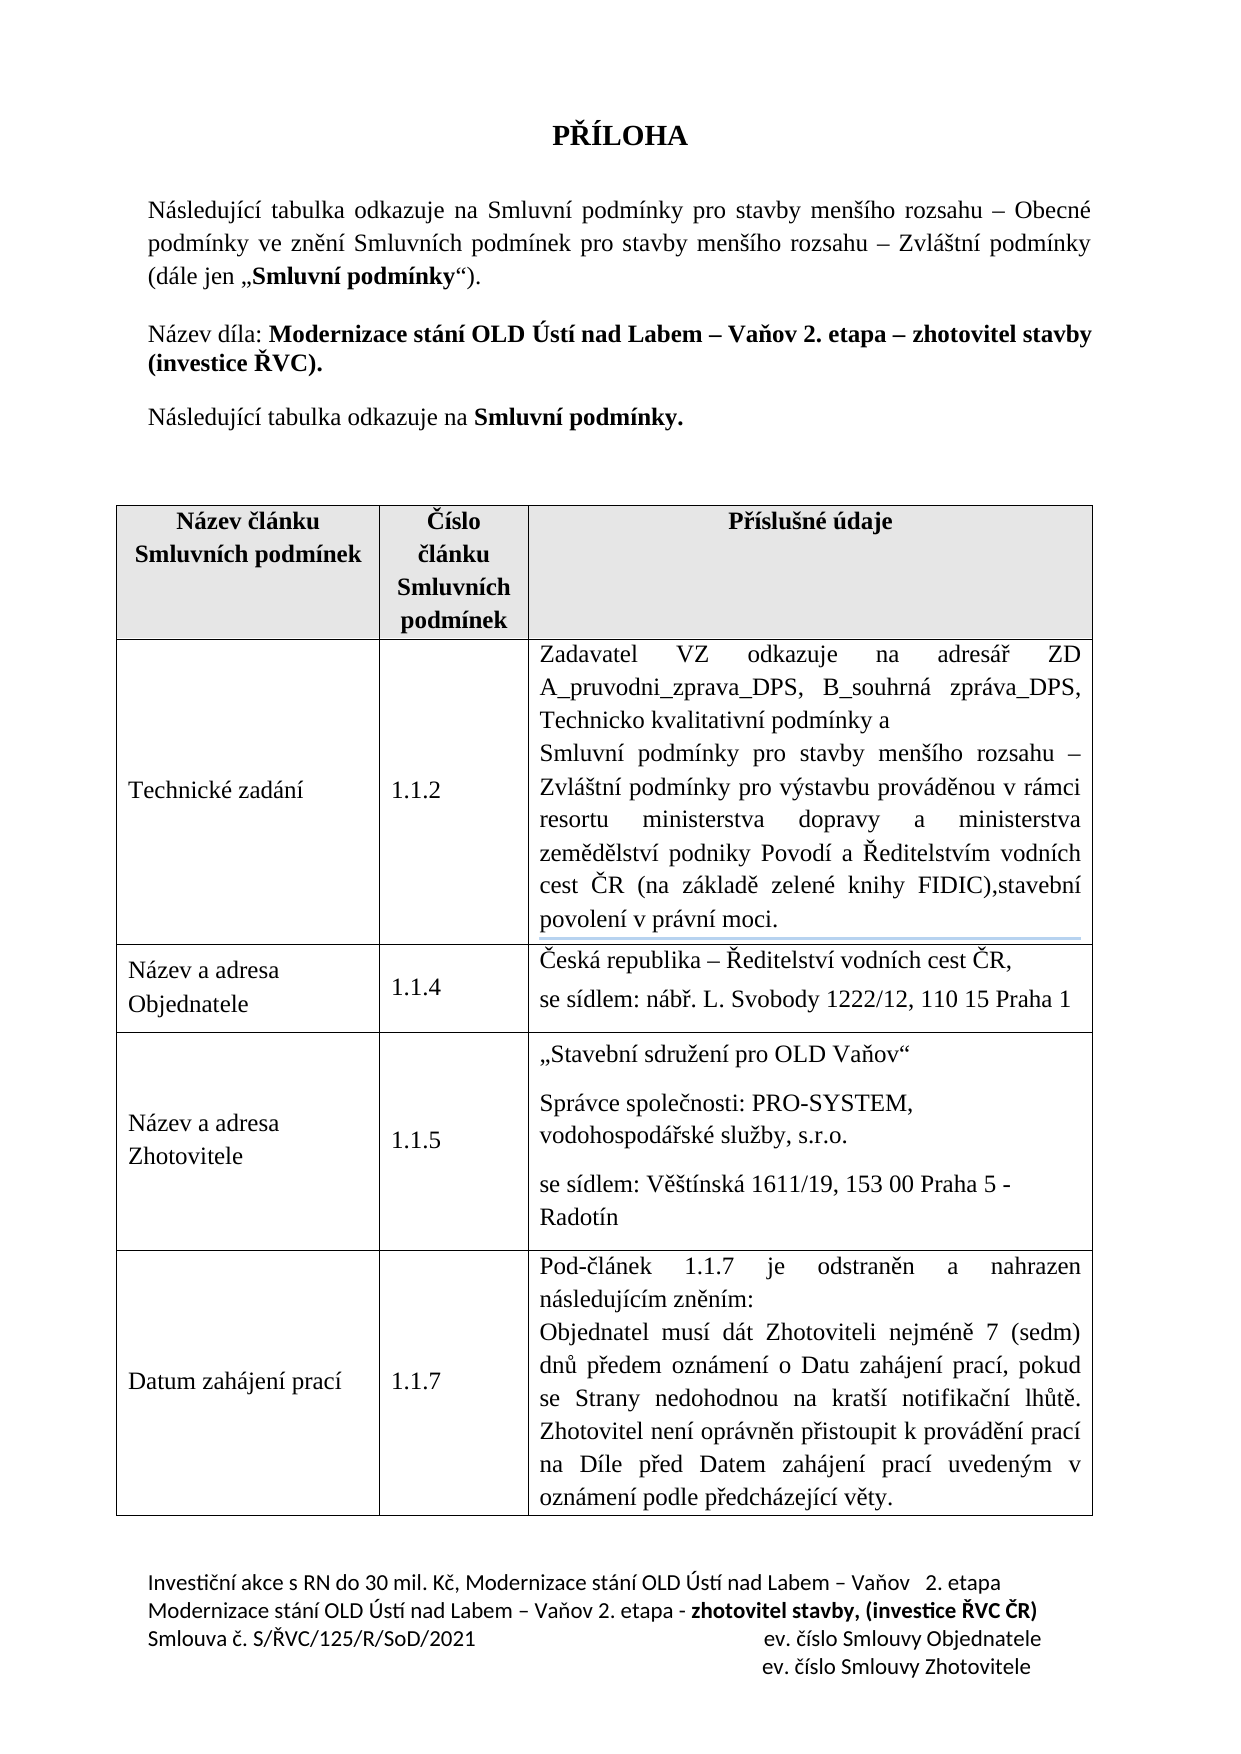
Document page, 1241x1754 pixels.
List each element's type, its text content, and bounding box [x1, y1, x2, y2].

table_cell 1.1.2 [380, 640, 528, 944]
table_cell Česká republika – Ředitelství vodních cest ČR, se sídlem: nábř. L. Svobody 1222/12, 110 15 Praha 1 [529, 945, 1092, 1032]
table_cell 1.1.7 [380, 1251, 528, 1515]
table_cell Název a adresa Objednatele [117, 945, 379, 1032]
text Následující tabulka odkazuje na Smluvní podmínky pro stavby menšího rozsahu – Obecné podmínky ve znění Smluvních podmínek pro stavby menšího rozsahu – Zvláštní podmínky (dále jen „Smluvní podmínky“). [148, 195, 1092, 290]
table_cell „Stavební sdružení pro OLD Vaňov“ Správce společnosti: PRO-SYSTEM, vodohospodářské služby, s.r.o. se sídlem: Věštínská 1611/19, 153 00 Praha 5 - Radotín [529, 1033, 1092, 1250]
table_cell Pod-článek 1.1.7 je odstraněn a nahrazen následujícím zněním: Objednatel musí dát Zhotoviteli nejméně 7 (sedm) dnů předem oznámení o Datu zahájení prací, pokud se Strany nedohodnou na kratší notifikační lhůtě. Zhotovitel není oprávněn přistoupit k provádění prací na Díle před Datem zahájení prací uvedeným v oznámení podle předcházející věty. [529, 1251, 1092, 1515]
table_cell Technické zadání [117, 640, 379, 944]
table_header Název článku Smluvních podmínek [117, 506, 379, 638]
table_cell Datum zahájení prací [117, 1251, 379, 1515]
table_header Příslušné údaje [529, 506, 1092, 638]
text Následující tabulka odkazuje na Smluvní podmínky. [148, 402, 1092, 431]
table_cell Název a adresa Zhotovitele [117, 1033, 379, 1250]
table_cell 1.1.4 [380, 945, 528, 1032]
table_header Číslo článku Smluvních podmínek [380, 506, 528, 638]
table_cell Zadavatel VZ odkazuje na adresář ZD A_pruvodni_zprava_DPS, B_souhrná zpráva_DPS, Technicko kvalitativní podmínky a Smluvní podmínky pro stavby menšího rozsahu – Zvláštní podmínky pro výstavbu prováděnou v rámci resortu ministerstva dopravy a ministerstva zemědělství podniky Povodí a Ředitelstvím vodních cest ČR (na základě zelené knihy FIDIC),stavební povolení v právní moci. [529, 640, 1092, 944]
table_cell 1.1.5 [380, 1033, 528, 1250]
text Příloha [148, 118, 1092, 152]
text Název díla: Modernizace stání OLD Ústí nad Labem – Vaňov 2. etapa – zhotovitel stavby (investice ŘVC). [148, 319, 1092, 377]
